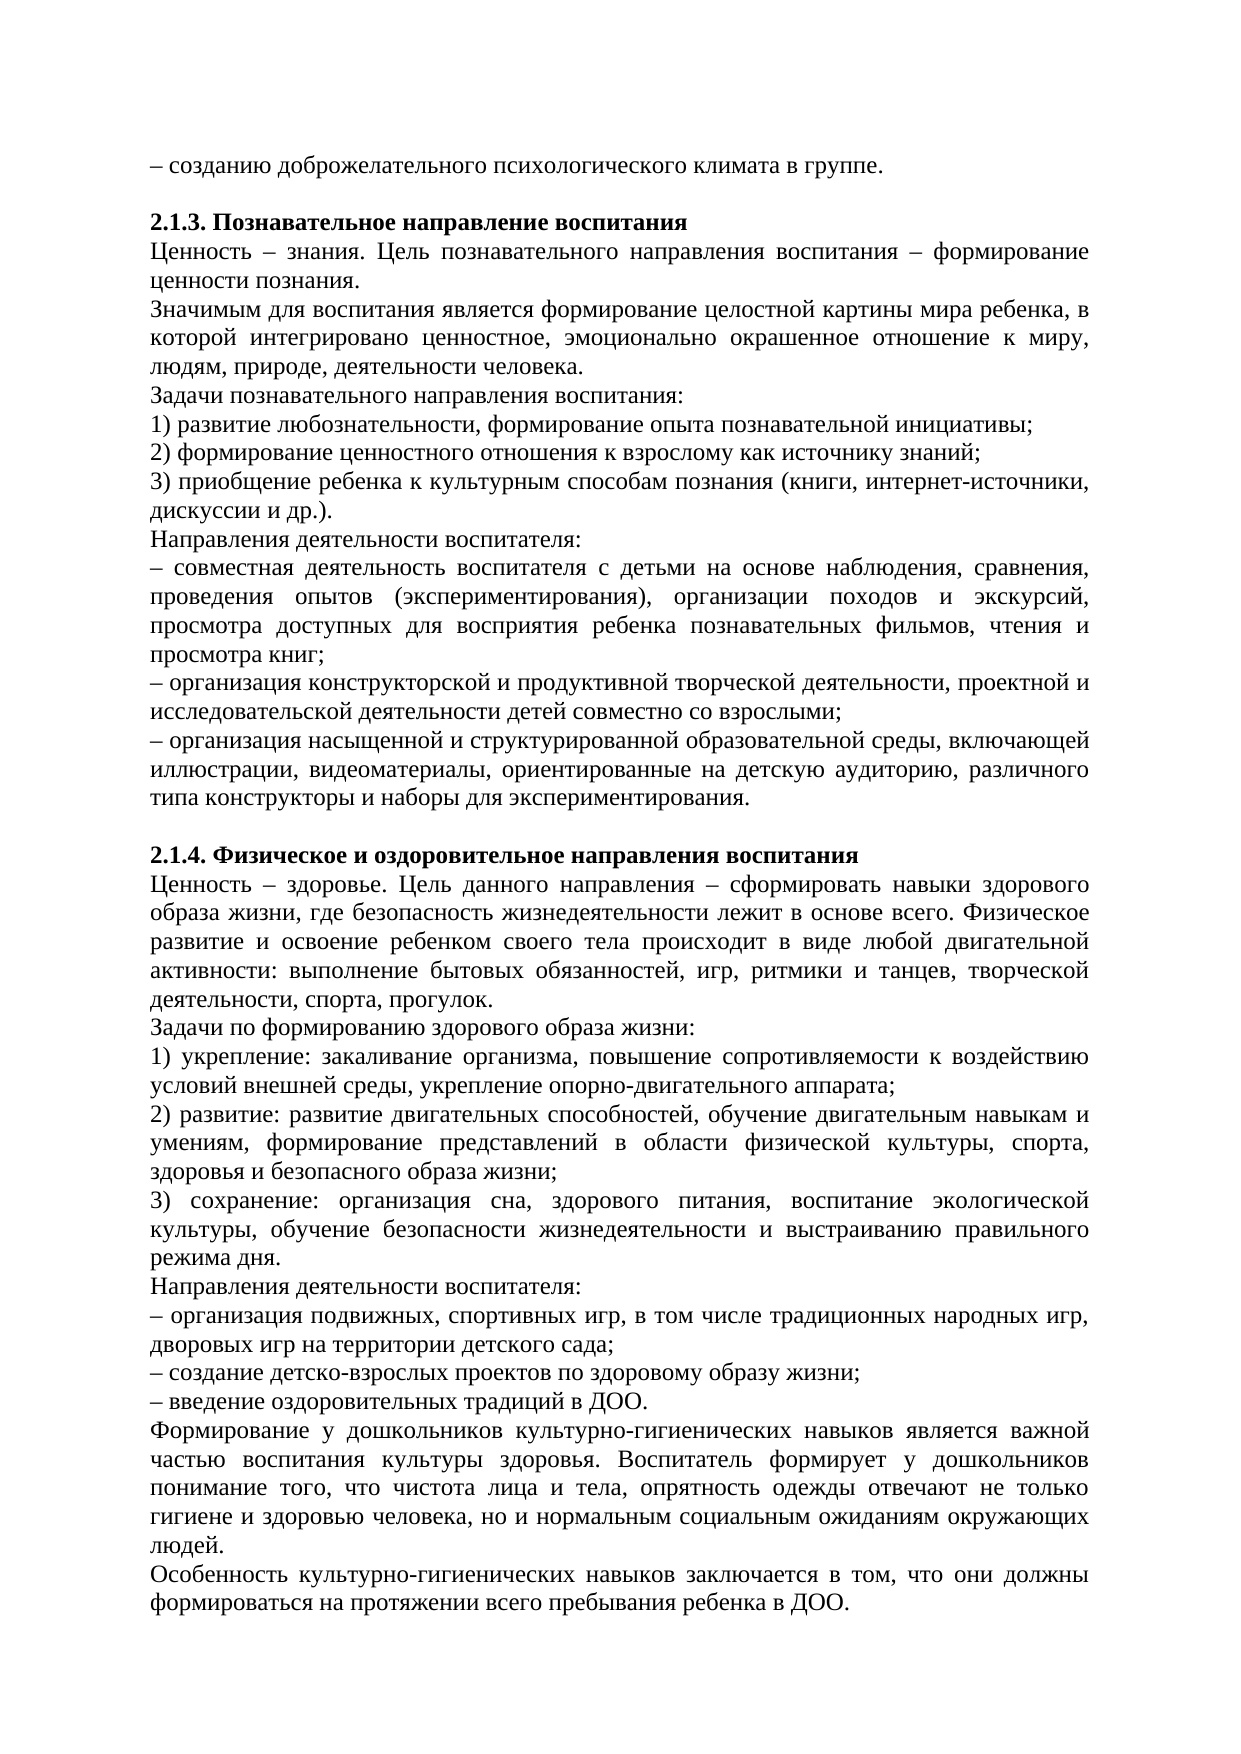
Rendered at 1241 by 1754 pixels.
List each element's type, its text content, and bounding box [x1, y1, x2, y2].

text Значимым для воспитания является формирование целостной картины мира ребенка, в которой интегрировано ценностное, эмоционально окрашенное отношение к миру, людям, природе, деятельности человека. [150, 294, 1090, 380]
text 3) приобщение ребенка к культурным способам познания (книги, интернет-источники, дискуссии и др.). [150, 466, 1090, 524]
text – организация подвижных, спортивных игр, в том числе традиционных народных игр, дворовых игр на территории детского сада; [150, 1300, 1090, 1357]
text – организация конструкторской и продуктивной творческой деятельности, проектной и исследовательской деятельности детей совместно со взрослыми; [150, 667, 1090, 725]
text Задачи познавательного направления воспитания: [150, 380, 1090, 409]
text 1) укрепление: закаливание организма, повышение сопротивляемости к воздействию условий внешней среды, укрепление опорно-двигательного аппарата; [150, 1041, 1090, 1099]
text Формирование у дошкольников культурно-гигиенических навыков является важной частью воспитания культуры здоровья. Воспитатель формирует у дошкольников понимание того, что чистота лица и тела, опрятность одежды отвечают не только гигиене и здоровью человека, но и нормальным социальным ожиданиям окружающих людей. [150, 1415, 1090, 1559]
text Ценность – знания. Цель познавательного направления воспитания – формирование ценности познания. [150, 236, 1090, 294]
text Направления деятельности воспитателя: [150, 1271, 1090, 1300]
text 1) развитие любознательности, формирование опыта познавательной инициативы; [150, 409, 1090, 437]
text 2.1.4. Физическое и оздоровительное направления воспитания [150, 840, 1090, 869]
text – создание детско-взрослых проектов по здоровому образу жизни; [150, 1357, 1090, 1386]
text Направления деятельности воспитателя: [150, 524, 1090, 552]
text – введение оздоровительных традиций в ДОО. [150, 1386, 1090, 1415]
text 3) сохранение: организация сна, здорового питания, воспитание экологической культуры, обучение безопасности жизнедеятельности и выстраиванию правильного режима дня. [150, 1185, 1090, 1271]
text Особенность культурно-гигиенических навыков заключается в том, что они должны формироваться на протяжении всего пребывания ребенка в ДОО. [150, 1559, 1090, 1616]
text – созданию доброжелательного психологического климата в группе. [150, 150, 1090, 179]
text – совместная деятельность воспитателя с детьми на основе наблюдения, сравнения, проведения опытов (экспериментирования), организации походов и экскурсий, просмотра доступных для восприятия ребенка познавательных фильмов, чтения и просмотра книг; [150, 552, 1090, 667]
text 2) развитие: развитие двигательных способностей, обучение двигательным навыкам и умениям, формирование представлений в области физической культуры, спорта, здоровья и безопасного образа жизни; [150, 1099, 1090, 1185]
text 2.1.3. Познавательное направление воспитания [150, 207, 1090, 236]
text 2) формирование ценностного отношения к взрослому как источнику знаний; [150, 437, 1090, 466]
text – организация насыщенной и структурированной образовательной среды, включающей иллюстрации, видеоматериалы, ориентированные на детскую аудиторию, различного типа конструкторы и наборы для экспериментирования. [150, 725, 1090, 811]
text Задачи по формированию здорового образа жизни: [150, 1012, 1090, 1041]
text Ценность – здоровье. Цель данного направления – сформировать навыки здорового образа жизни, где безопасность жизнедеятельности лежит в основе всего. Физическое развитие и освоение ребенком своего тела происходит в виде любой двигательной активности: выполнение бытовых обязанностей, игр, ритмики и танцев, творческой деятельности, спорта, прогулок. [150, 869, 1090, 1012]
